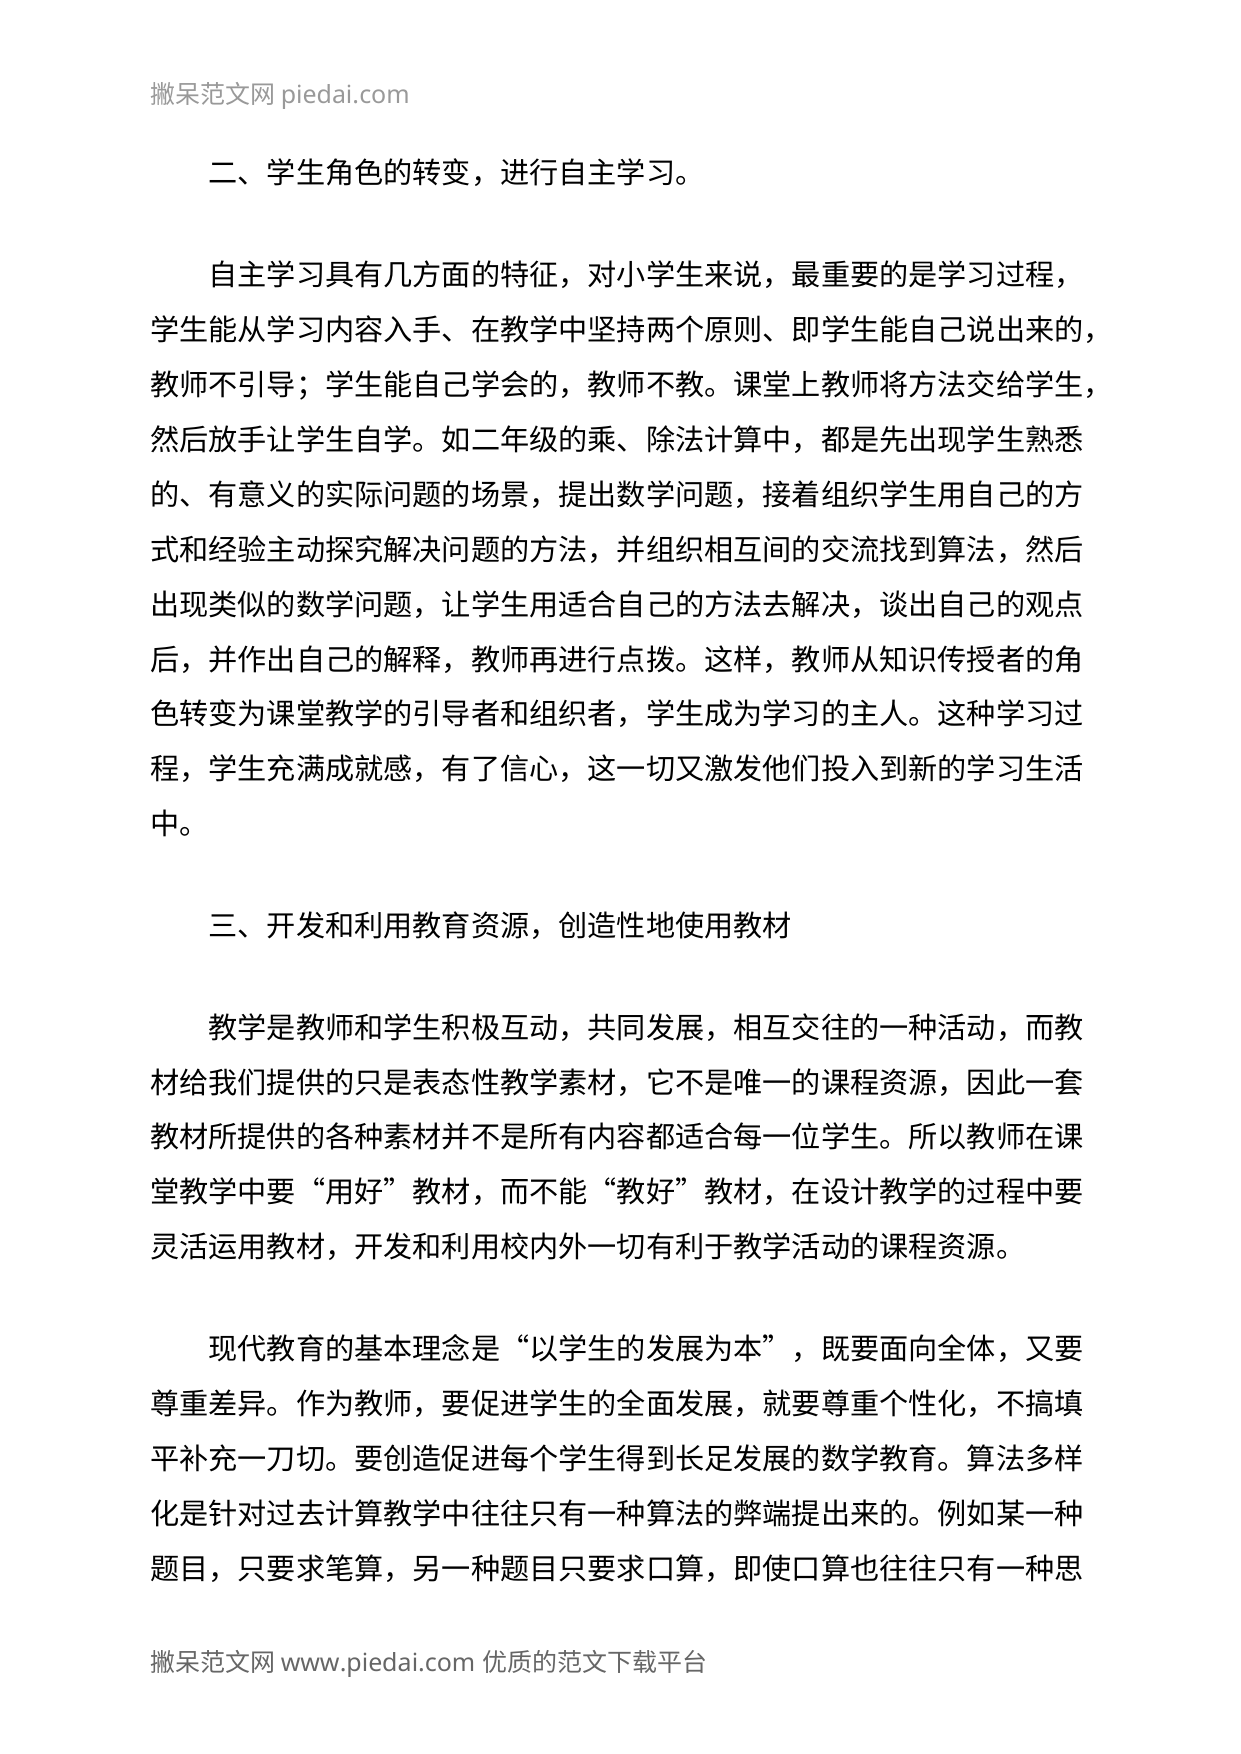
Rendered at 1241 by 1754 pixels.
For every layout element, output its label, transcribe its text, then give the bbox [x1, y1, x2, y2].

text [150, 1326, 1090, 1587]
text 二、学生角色的转变，进行自主学习。 [150, 150, 1090, 192]
text 三、开发和利用教育资源，创造性地使用教材 [150, 902, 1090, 945]
text 自主学习具有几方面的特征，对小学生来说，最重要的是学习过程，学生能从学习内容入手、在教学中坚持两个原则、即学生能自己说出来的，教师不引导；学生能自己学会的，教师不教。课堂上教师将方法交给学生，然后放手让学生自学。如二年级的乘、除法计算中，都是先出现学生熟悉的、有意义的实际问题的场景，提出数学问题，接着组织学生用自己的方式和经验主动探究解决问题的方法，并组织相互间的交流找到算法，然后出现类似的数学问题，让学生用适合自己的方法去解决，谈出自己的观点后，并作出自己的解释，教师再进行点拨。这样，教师从知识传授者的角色转变为课堂教学的引导者和组织者，学生成为学习的主人。这种学习过程，学生充满成就感，有了信心，这一切又激发他们投入到新的学习生活中。 [150, 252, 1090, 843]
text 教学是教师和学生积极互动，共同发展，相互交往的一种活动，而教材给我们提供的只是表态性教学素材，它不是唯一的课程资源，因此一套教材所提供的各种素材并不是所有内容都适合每一位学生。所以教师在课堂教学中要“用好”教材，而不能“教好”教材，在设计教学的过程中要灵活运用教材，开发和利用校内外一切有利于教学活动的课程资源。 [150, 1004, 1090, 1266]
